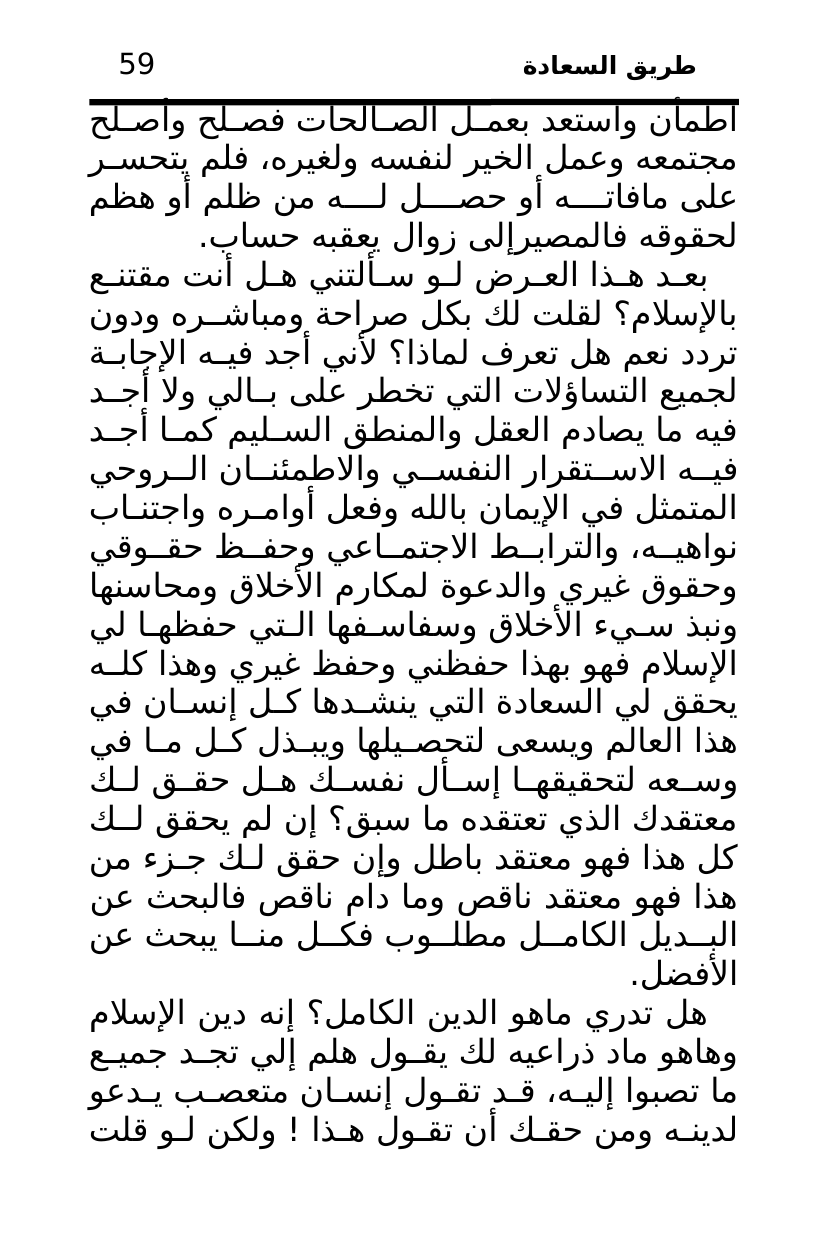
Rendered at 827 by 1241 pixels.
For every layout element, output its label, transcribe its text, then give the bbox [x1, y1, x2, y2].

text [89, 994, 738, 1149]
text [89, 100, 738, 255]
text بعد هذا العرض لو سألتني هل أنت مقتنع بالإسلام؟ لقلت لك بكل صراحة ومباشره ودون تردد نعم هل تعرف لماذا؟ لأني أجد فيه الإجابة لجميع التساؤلات التي تخطر على بالي ولا أجد فيه ما يصادم العقل والمنطق السليم كما أجد فيه الاستقرار النفسي والاطمئنان الروحي المتمثل في الإيمان بالله وفعل أوامره واجتناب نواهيه، والترابط الاجتماعي وحفظ حقوقي وحقوق غيري والدعوة لمكارم الأخلاق ومحاسنها ونبذ سيء الأخلاق وسفاسفها التي حفظها لي الإسلام فهو بهذا حفظني وحفظ غيري وهذا كله يحقق لي السعادة التي ينشدها كل إنسان في هذا العالم ويسعى لتحصيلها ويبذل كل ما في وسعه لتحقيقها إسأل نفسك هل حقق لك معتقدك الذي تعتقده ما سبق؟ إن لم يحقق لك كل هذا فهو معتقد باطل وإن حقق لك جزء من هذا فهو معتقد ناقص وما دام ناقص فالبحث عن البديل الكامل مطلوب فكل منا يبحث عن الأفضل. [89, 255, 738, 994]
